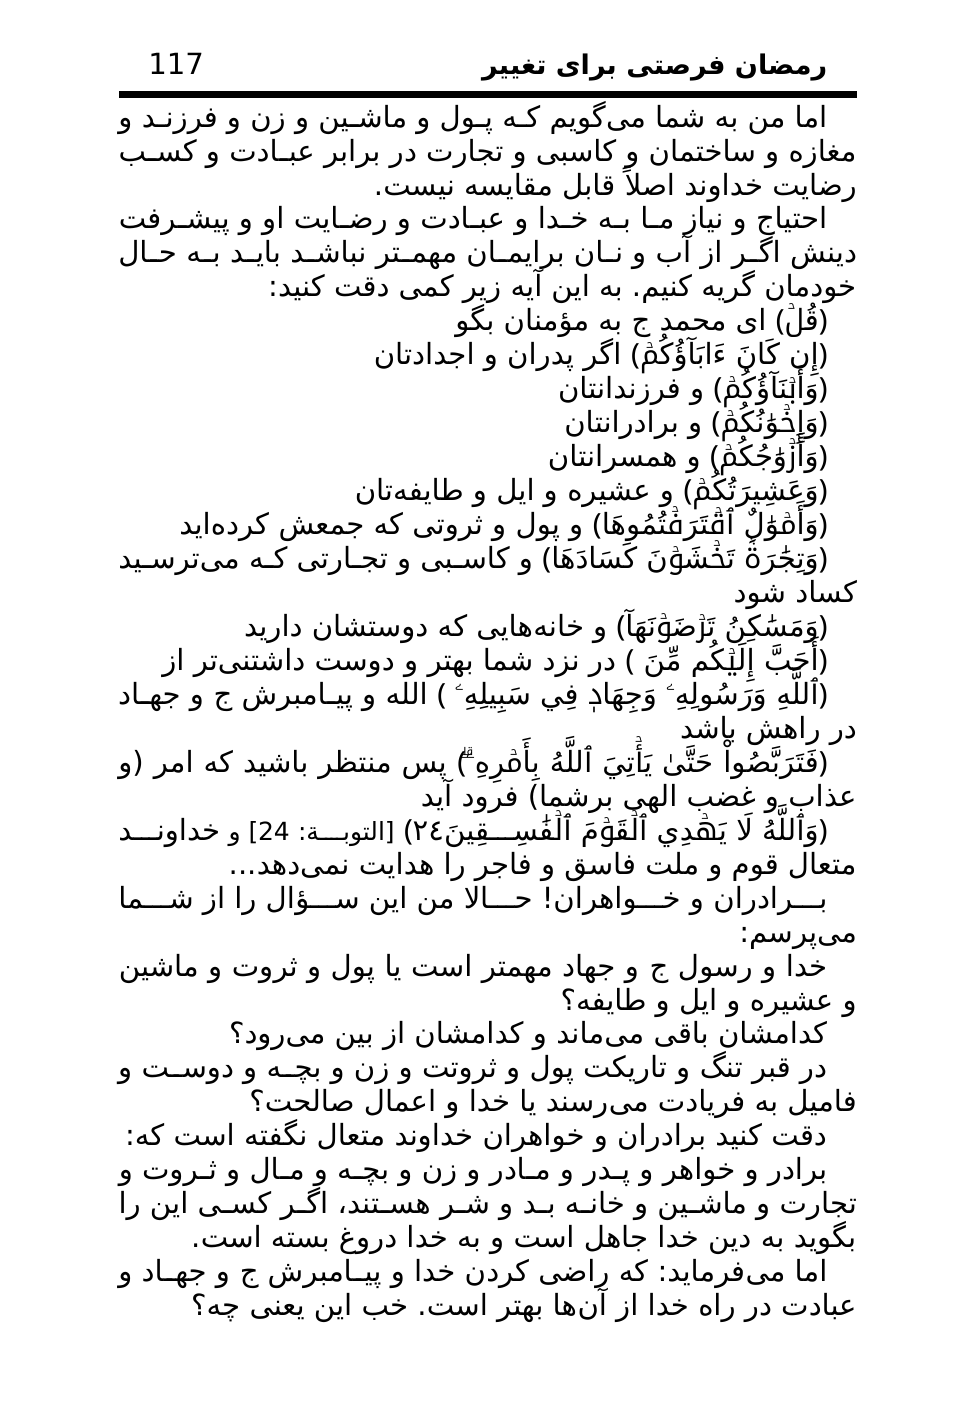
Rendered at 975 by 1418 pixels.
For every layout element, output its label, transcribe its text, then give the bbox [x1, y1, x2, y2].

text ﴿إِن كَانَ ءَابَآؤُكُمۡ﴾ اگر پدران و اجدادتان [118, 338, 857, 372]
text برادر و خواهر و پدر و مادر و زن و بچه و مال و ثروت و تجارت و ماشین و خانه بد و شر هستند، اگر کسی این را بگوید به دین خدا جاهل است و به خدا دروغ بسته است. [118, 1153, 857, 1254]
text ﴿ٱللَّهِ وَرَسُولِهِۦ وَجِهَادٖ فِي سَبِيلِهِۦ ﴾ الله و پیامبرش ج و جهاد در راهش باشد [118, 677, 857, 745]
text ﴿وَأَزۡوَٰجُكُمۡ﴾ و همسرانتان [118, 439, 857, 473]
text ﴿وَأَبۡنَآؤُكُمۡ﴾ و فرزندانتان [118, 372, 857, 406]
text ﴿أَحَبَّ إِلَيۡكُم مِّنَ ﴾ در نزد شما بهتر و دوست داشتنی‌تر از [118, 643, 857, 677]
text ﴿قُلۡ﴾ ای محمد ج به مؤمنان بگو [118, 304, 857, 338]
text ﴿فَتَرَبَّصُواْ حَتَّىٰ يَأۡتِيَ ٱللَّهُ بِأَمۡرِهِۦۗ﴾ پس منتظر باشید که امر (و عذاب و غضب الهی برشما) فرود آید [118, 745, 857, 813]
text ﴿وَأَمۡوَٰلٌ ٱقۡتَرَفۡتُمُوهَا﴾ و پول و ثروتی که جمعش کرده‌اید [118, 507, 857, 541]
text برادران و خواهران! حالا من این سؤال را از شما می‌پرسم: [118, 881, 857, 949]
text در قبر تنگ و تاریکت پول و ثروتت و زن و بچه و دوست و فامیل به فریادت می‌رسند یا خدا و اعمال صالحت؟ [118, 1051, 857, 1119]
text ﴿وَٱللَّهُ لَا يَهۡدِي ٱلۡقَوۡمَ ٱلۡفَٰسِقِينَ٢٤﴾ [التوبة: 24] و خداوند متعال قوم و ملت فاسق و فاجر را هدایت نمی‌دهد... [118, 813, 857, 881]
text خدا و رسول ج و جهاد مهمتر است یا پول و ثروت و ماشین و عشیره و ایل و طایفه؟ [118, 949, 857, 1017]
text ﴿وَعَشِيرَتُكُمۡ﴾ و عشیره و ایل و طایفه‌تان [118, 473, 857, 507]
text اما من به شما می‌گویم که پول و ماشین و زن و فرزند و مغازه و ساختمان و کاسبی و تجارت در برابر عبادت و کسب رضایت خداوند اصلاً قابل مقایسه نیست. [118, 100, 857, 202]
text ﴿وَمَسَٰكِنُ تَرۡضَوۡنَهَآ﴾ و خانه‌هایی که دوستشان دارید [118, 609, 857, 643]
text ﴿وَإِخۡوَٰنُكُمۡ﴾ و برادرانتان [118, 406, 857, 439]
text کدامشان باقی می‌ماند و کدامشان از بین می‌رود؟ [118, 1017, 857, 1051]
text احتیاج و نیاز ما به خدا و عبادت و رضایت او و پیشرفت دینش اگر از آب و نان برایمان مهمتر نباشد باید به حال خودمان گریه کنیم. به این آیه زیر کمی دقت کنید: [118, 202, 857, 304]
text دقت کنید برادران و خواهران خداوند متعال نگفته است که: [118, 1119, 857, 1153]
text ﴿وَتِجَٰرَةٞ تَخۡشَوۡنَ كَسَادَهَا﴾ و کاسبی و تجارتی که می‌ترسید کساد شود [118, 541, 857, 609]
text اما می‌فرماید: که راضی کردن خدا و پیامبرش ج و جهاد و عبادت در راه خدا از آن‌ها بهتر است. خب این یعنی چه؟ [118, 1254, 857, 1322]
